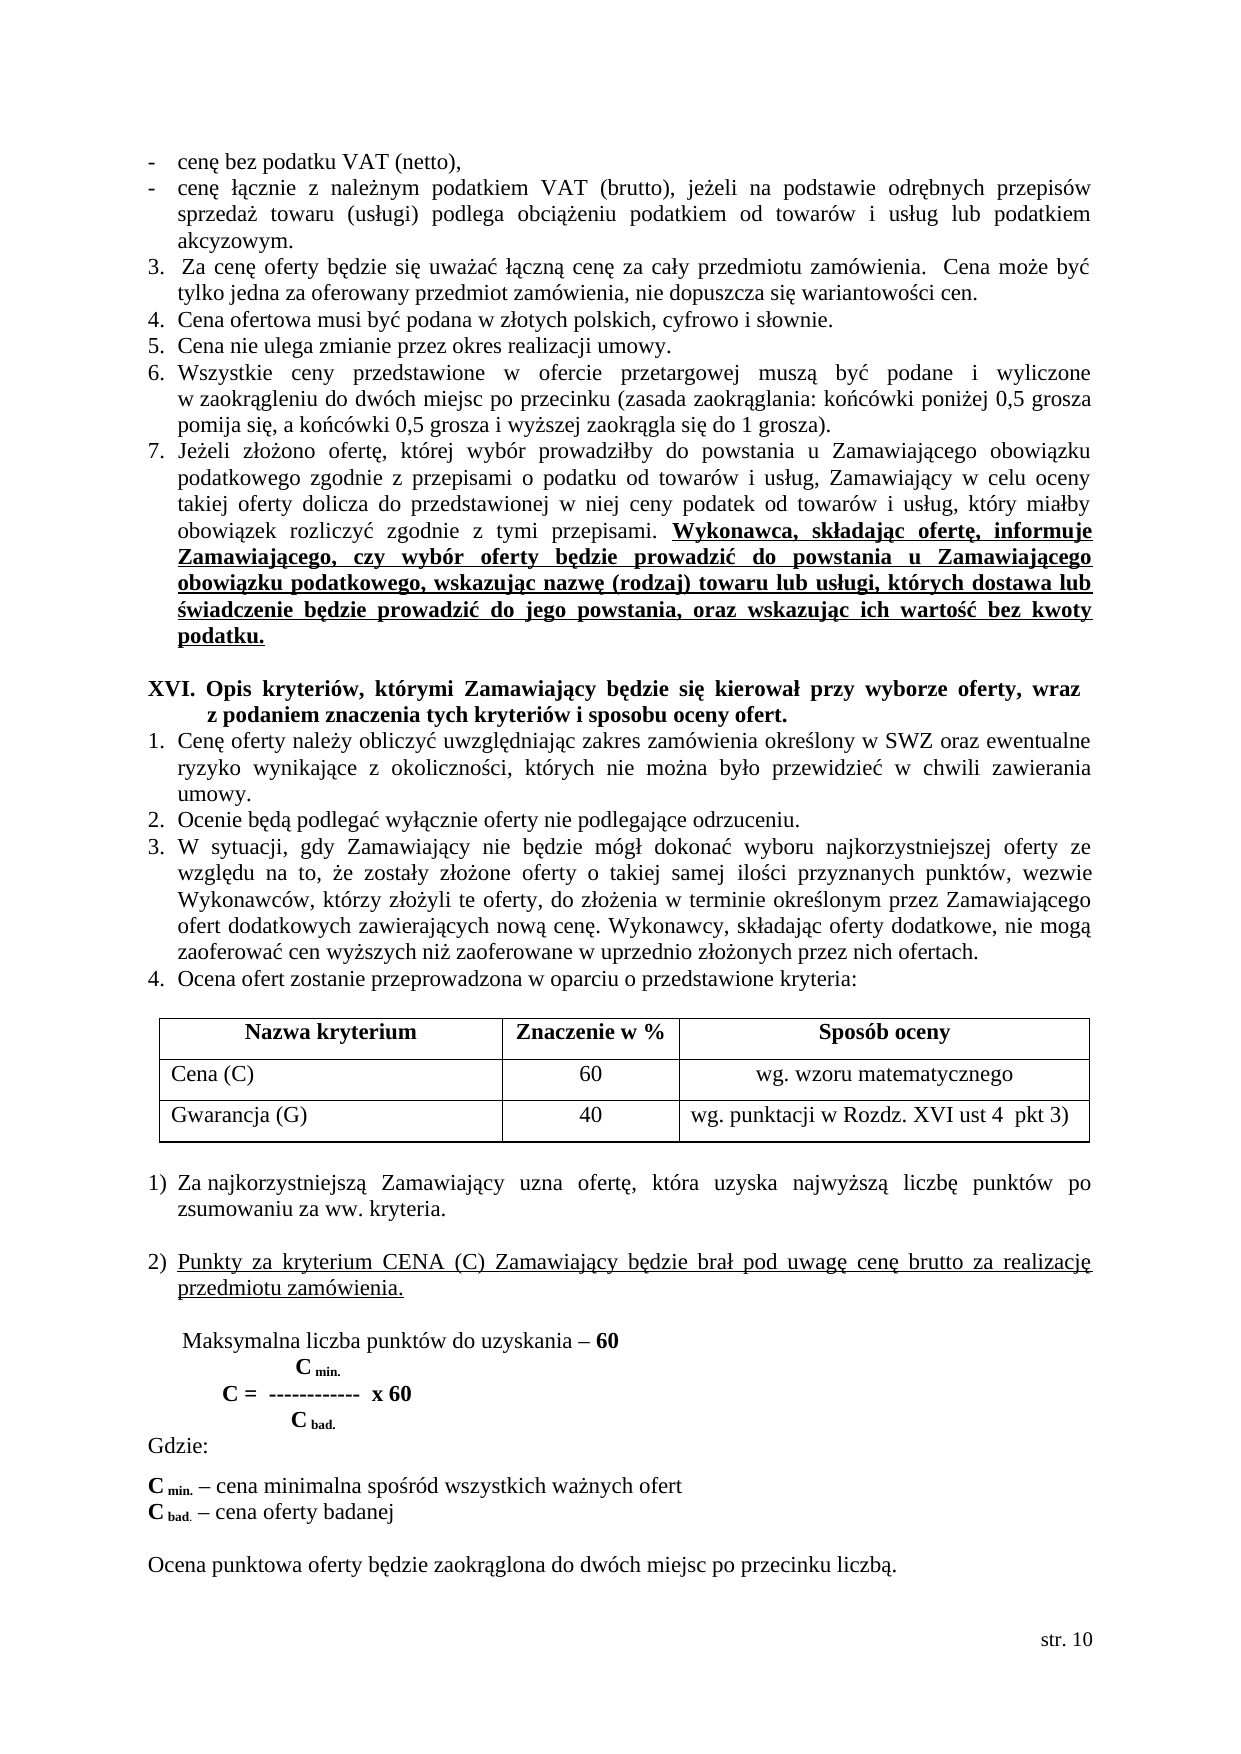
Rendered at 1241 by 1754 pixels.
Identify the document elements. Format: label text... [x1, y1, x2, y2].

text C = ------------ x 60 [148, 1380, 1092, 1406]
table_cell 60 [503, 1060, 679, 1100]
table_header Sposób oceny [680, 1019, 1089, 1059]
table_cell wg. wzoru matematycznego [680, 1060, 1089, 1100]
text Gdzie: [148, 1432, 1092, 1459]
text 7. Jeżeli złożono ofertę, której wybór prowadziłby do powstania u Zamawiającego obowiązku podatkowego zgodnie z przepisami o podatku od towarów i usług, Zamawiający w celu oceny takiej oferty dolicza do przedstawionej w niej ceny podatek od towarów i usług, który miałby obowiązek rozliczyć zgodnie z tymi przepisami. Wykonawca, składając ofertę, informuje Zamawiającego, czy wybór oferty będzie prowadzić do powstania u Zamawiającego obowiązku podatkowego, wskazując nazwę (rodzaj) towaru lub usługi, których dostawa lub świadczenie będzie prowadzić do jego powstania, oraz wskazując ich wartość bez kwoty podatku. [148, 438, 1092, 648]
text - cenę łącznie z należnym podatkiem VAT (brutto), jeżeli na podstawie odrębnych przepisów sprzedaż towaru (usługi) podlega obciążeniu podatkiem od towarów i usług lub podatkiem akcyzowym. [148, 174, 1092, 253]
text 5. Cena nie ulega zmianie przez okres realizacji umowy. [148, 332, 1092, 358]
text - cenę bez podatku VAT (netto), [148, 148, 1092, 174]
table_header Nazwa kryterium [160, 1019, 502, 1059]
text 6. Wszystkie ceny przedstawione w ofercie przetargowej muszą być podane i wyliczone w zaokrągleniu do dwóch miejsc po przecinku (zasada zaokrąglania: końcówki poniżej 0,5 grosza pomija się, a końcówki 0,5 grosza i wyższej zaokrągla się do 1 grosza). [148, 358, 1092, 438]
list Ocenie będą podlegać wyłącznie oferty nie podlegające odrzuceniu. [148, 807, 1092, 833]
text C bad. [148, 1406, 1092, 1432]
list C min. – cena minimalna spośród wszystkich ważnych ofert [148, 1472, 1092, 1498]
list Ocena ofert zostanie przeprowadzona w oparciu o przedstawione kryteria: [148, 965, 1092, 991]
text C min. [148, 1353, 1092, 1380]
table_cell Cena (C) [160, 1060, 502, 1100]
table_cell 40 [503, 1101, 679, 1141]
list Za najkorzystniejszą Zamawiający uzna ofertę, która uzyska najwyższą liczbę punktów po zsumowaniu za ww. kryteria. [148, 1169, 1092, 1222]
text XVI. Opis kryteriów, którymi Zamawiający będzie się kierował przy wyborze oferty, wraz z podaniem znaczenia tych kryteriów i sposobu oceny ofert. [148, 675, 1092, 727]
text Maksymalna liczba punktów do uzyskania – 60 [148, 1327, 1092, 1353]
table_header Znaczenie w % [503, 1019, 679, 1059]
list Punkty za kryterium CENA (C) Zamawiający będzie brał pod uwagę cenę brutto za realizację przedmiotu zamówienia. [148, 1248, 1092, 1301]
list C bad. – cena oferty badanej [148, 1498, 1092, 1524]
text Ocena punktowa oferty będzie zaokrąglona do dwóch miejsc po przecinku liczbą. [148, 1551, 1092, 1577]
text 3. Za cenę oferty będzie się uważać łączną cenę za cały przedmiotu zamówienia. Cena może być tylko jedna za oferowany przedmiot zamówienia, nie dopuszcza się wariantowości cen. [148, 253, 1092, 306]
text 4. Cena ofertowa musi być podana w złotych polskich, cyfrowo i słownie. [148, 306, 1092, 332]
list W sytuacji, gdy Zamawiający nie będzie mógł dokonać wyboru najkorzystniejszej oferty ze względu na to, że zostały złożone oferty o takiej samej ilości przyznanych punktów, wezwie Wykonawców, którzy złożyli te oferty, do złożenia w terminie określonym przez Zamawiającego ofert dodatkowych zawierających nową cenę. Wykonawcy, składając oferty dodatkowe, nie mogą zaoferować cen wyższych niż zaoferowane w uprzednio złożonych przez nich ofertach. [148, 833, 1092, 965]
table_cell Gwarancja (G) [160, 1101, 502, 1141]
table_cell wg. punktacji w Rozdz. XVI ust 4 pkt 3) [680, 1101, 1089, 1141]
list Cenę oferty należy obliczyć uwzględniając zakres zamówienia określony w SWZ oraz ewentualne ryzyko wynikające z okoliczności, których nie można było przewidzieć w chwili zawierania umowy. [148, 727, 1092, 807]
